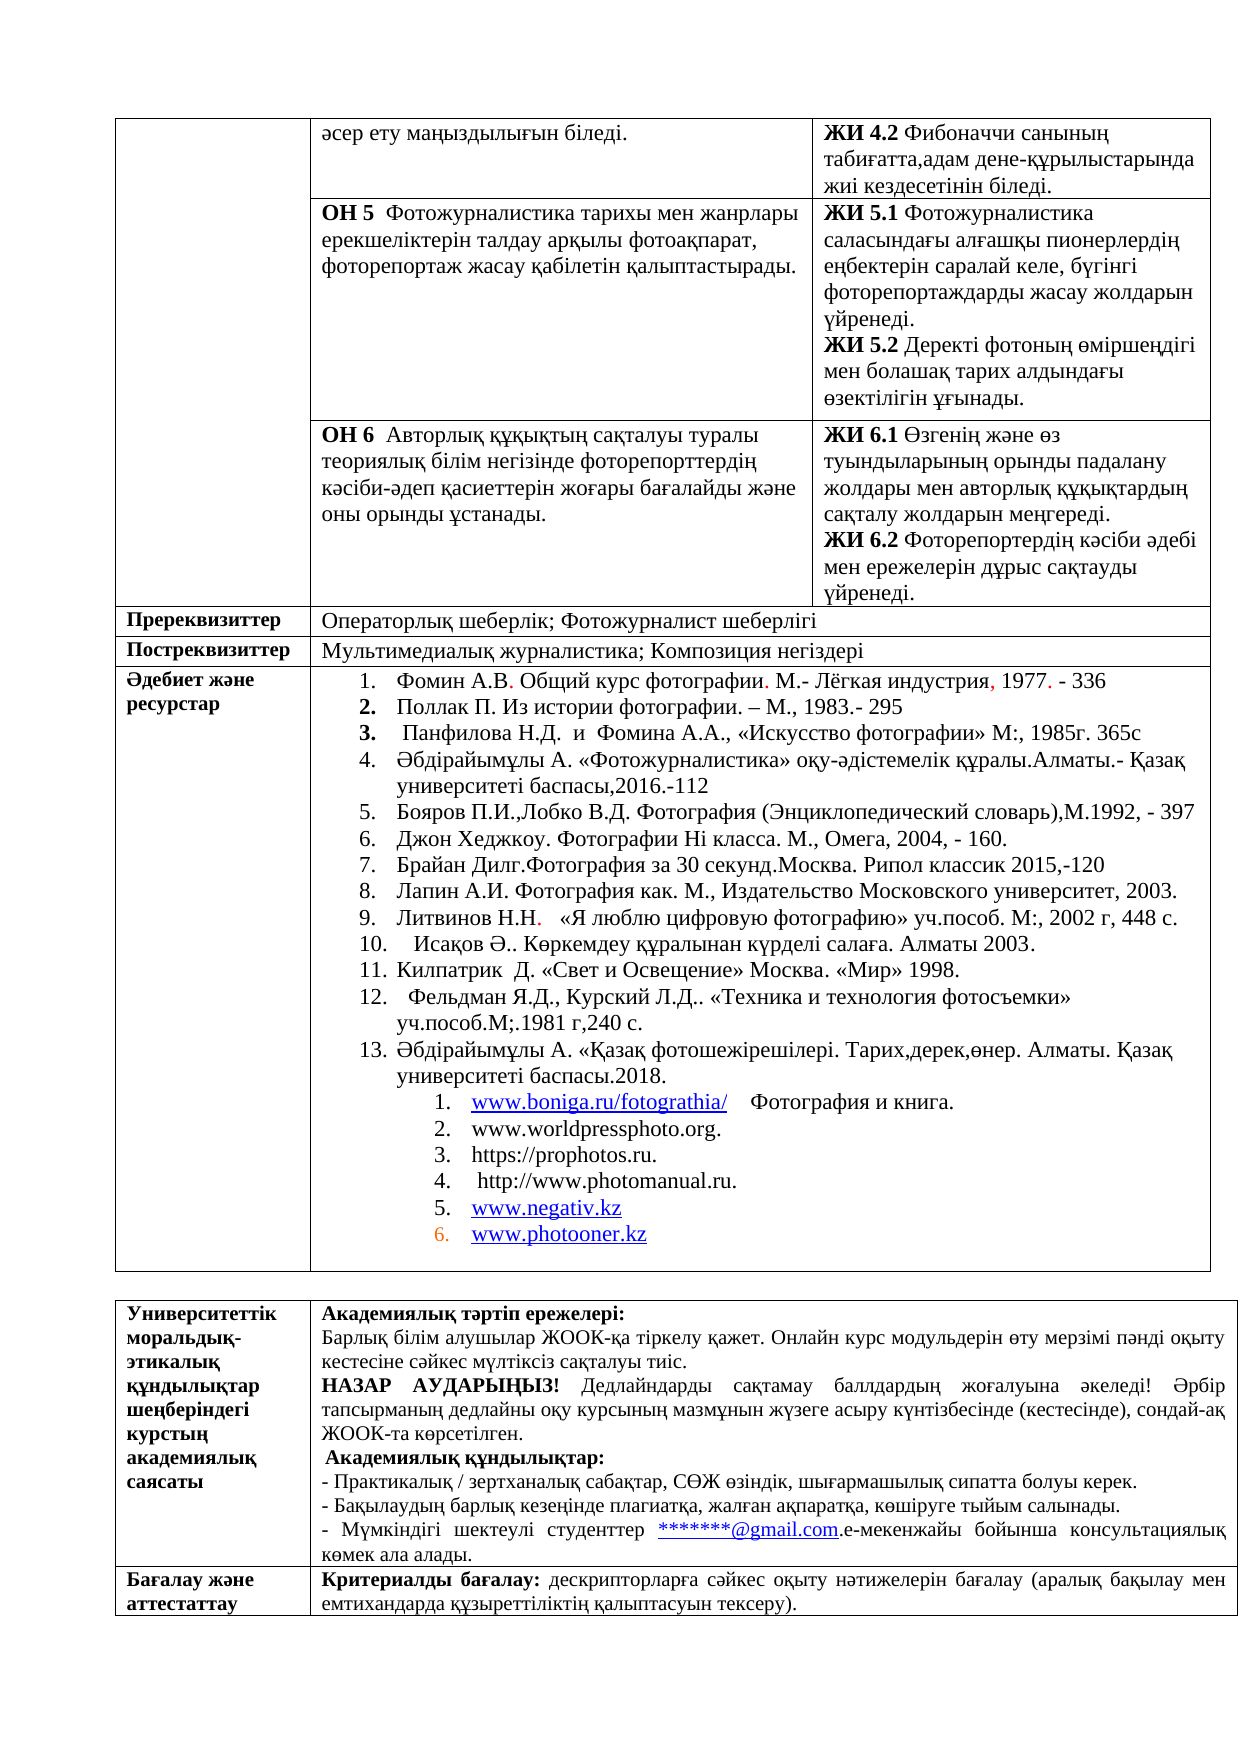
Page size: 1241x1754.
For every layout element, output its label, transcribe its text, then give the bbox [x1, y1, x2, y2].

table_cell Операторлық шеберлік; Фотожурналист шеберлігі [311, 607, 1210, 636]
table_cell ОН 6 Авторлық құқықтың сақталуы туралы теориялық білім негізінде фоторепорттердің кәсіби-әдеп қасиеттерін жоғары бағалайды және оны орынды ұстанады. [311, 421, 812, 606]
table_cell ОН 5 Фотожурналистика тарихы мен жанрлары ерекшеліктерін талдау арқылы фотоақпарат, фоторепортаж жасау қабілетін қалыптастырады. [311, 199, 812, 420]
table_cell Пререквизиттер [116, 607, 310, 636]
table_header Университеттік моральдық-этикалық құндылықтар шеңберіндегі курстың академиялық саясаты [116, 1301, 310, 1566]
table_cell Постреквизиттер [116, 637, 310, 666]
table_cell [311, 1567, 1237, 1615]
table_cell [813, 119, 1210, 198]
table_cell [116, 1567, 310, 1615]
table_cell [311, 119, 812, 198]
table_header Академиялық тәртіп ережелері: Барлық білім алушылар ЖООК-қа тіркелу қажет. Онлайн курс модульдерін өту мерзімі пәнді оқыту кестесіне сәйкес мүлтіксіз сақталуы тиіс. НАЗАР АУДАРЫҢЫЗ! Дедлайндарды сақтамау баллдардың жоғалуына әкеледі! Әрбір тапсырманың дедлайны оқу курсының мазмұнын жүзеге асыру күнтізбесінде (кестесінде), сондай-ақ ЖООК-та көрсетілген. Академиялық құндылықтар: - Практикалық / зертханалық сабақтар, СӨЖ өзіндік, шығармашылық сипатта болуы керек. - Бақылаудың барлық кезеңінде плагиатқа, жалған ақпаратқа, көшіруге тыйым салынады. - Мүмкіндігі шектеулі студенттер *******@gmail.com.е-мекенжайы бойынша консультациялық көмек ала алады. [311, 1301, 1237, 1566]
table_cell Мультимедиалық журналистика; Композиция негіздері [311, 637, 1210, 666]
table_cell Фомин А.В. Общий курс фотографии. М.- Лёгкая индустрия, 1977. - 336 Поллак П. Из истории фотографии. – М., 1983.- 295 Панфилова Н.Д. и Фомина А.А., «Искусство фотографии» М:, 1985г. 365с Әбдірайымұлы А. «Фотожурналистика» оқу-әдістемелік құралы.Алматы.- Қазақ университеті баспасы,2016.-112 Бояров П.И.,Лобко В.Д. Фотография (Энциклопедический словарь),М.1992, - 397 Джон Хеджкоу. Фотографии Hi класса. М., Омега, 2004, - 160. Брайан Дилг.Фотография за 30 секунд.Москва. Рипол классик 2015,-120 Лапин А.И. Фотография как. М., Издательство Московского университет, 2003. Литвинов Н.Н. «Я люблю цифровую фотографию» уч.пособ. М:, 2002 г, 448 с. Исақов Ә.. Көркемдеу құралынан күрделі салаға. Алматы 2003. Килпатрик Д. «Свет и Освещение» Москва. «Мир» 1998. Фельдман Я.Д., Курский Л.Д.. «Техника и технология фотосъемки» уч.пособ.М;.1981 г,240 с. Әбдірайымұлы А. «Қазақ фотошежірешілері. Тарих,дерек,өнер. Алматы. Қазақ университеті баспасы.2018. www.boniga.ru/fotograthia/ Фотография и книга. www.worldpressphoto.org. https://prophotos.ru. http://www.photomanual.ru. www.negativ.kz www.photooner.kz [311, 667, 1210, 1271]
table_cell ЖИ 6.1 Өзгенің және өз туындыларының орынды падалану жолдары мен авторлық құқықтардың сақталу жолдарын меңгереді. ЖИ 6.2 Фоторепортердің кәсіби әдебі мен ережелерін дұрыс сақтауды үйренеді. [813, 421, 1210, 606]
table_cell Әдебиет және ресурстар [116, 667, 310, 1271]
table_cell ЖИ 5.1 Фотожурналистика саласындағы алғашқы пионерлердің еңбектерін саралай келе, бүгінгі фоторепортаждарды жасау жолдарын үйренеді. ЖИ 5.2 Деректі фотоның өміршеңдігі мен болашақ тарих алдындағы өзектілігін ұғынады. [813, 199, 1210, 420]
